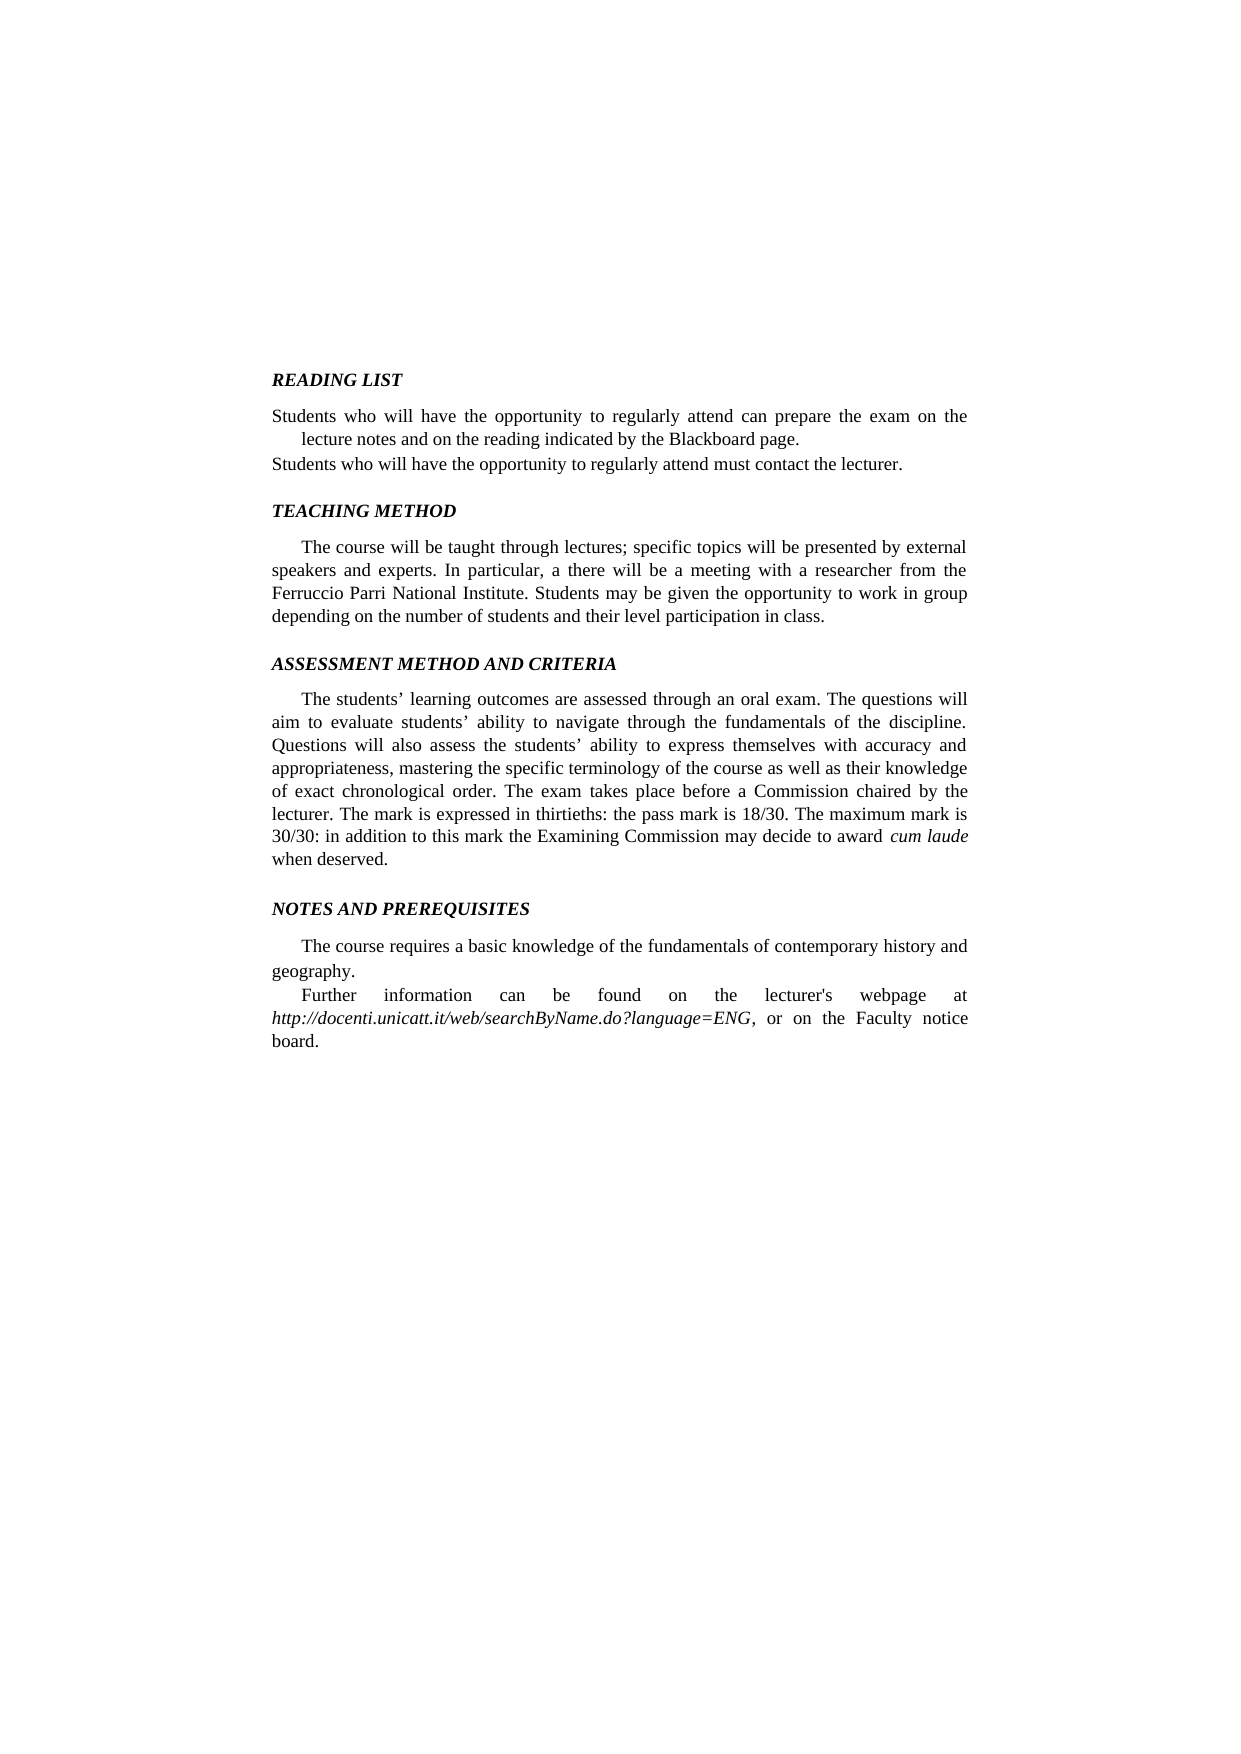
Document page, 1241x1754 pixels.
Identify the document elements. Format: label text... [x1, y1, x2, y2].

text ASSESSMENT METHOD AND CRITERIA [272, 652, 968, 674]
text Further information can be found on the lecturer's webpage at http://docenti.unicatt.it/web/searchByName.do?language=ENG, or on the Faculty notice board. [272, 983, 968, 1052]
text The students’ learning outcomes are assessed through an oral exam. The questions will aim to evaluate students’ ability to navigate through the fundamentals of the discipline. Questions will also assess the students’ ability to express themselves with accuracy and appropriateness, mastering the specific terminology of the course as well as their knowledge of exact chronological order. The exam takes place before a Commission chaired by the lecturer. The mark is expressed in thirtieths: the pass mark is 18/30. The maximum mark is 30/30: in addition to this mark the Examining Commission may decide to award cum laude when deserved. [272, 687, 968, 870]
text Students who will have the opportunity to regularly attend can prepare the exam on the lecture notes and on the reading indicated by the Blackboard page. [272, 404, 968, 449]
text The course requires a basic knowledge of the fundamentals of contemporary history and geography. [272, 933, 968, 983]
text NOTES AND PREREQUISITES [272, 895, 968, 920]
text TEACHING METHOD [272, 499, 968, 522]
text READING LIST [272, 366, 968, 391]
text Students who will have the opportunity to regularly attend must contact the lecturer. [272, 449, 968, 474]
text The course will be taught through lectures; specific topics will be presented by external speakers and experts. In particular, a there will be a meeting with a researcher from the Ferruccio Parri National Institute. Students may be given the opportunity to work in group depending on the number of students and their level participation in class. [272, 535, 968, 627]
